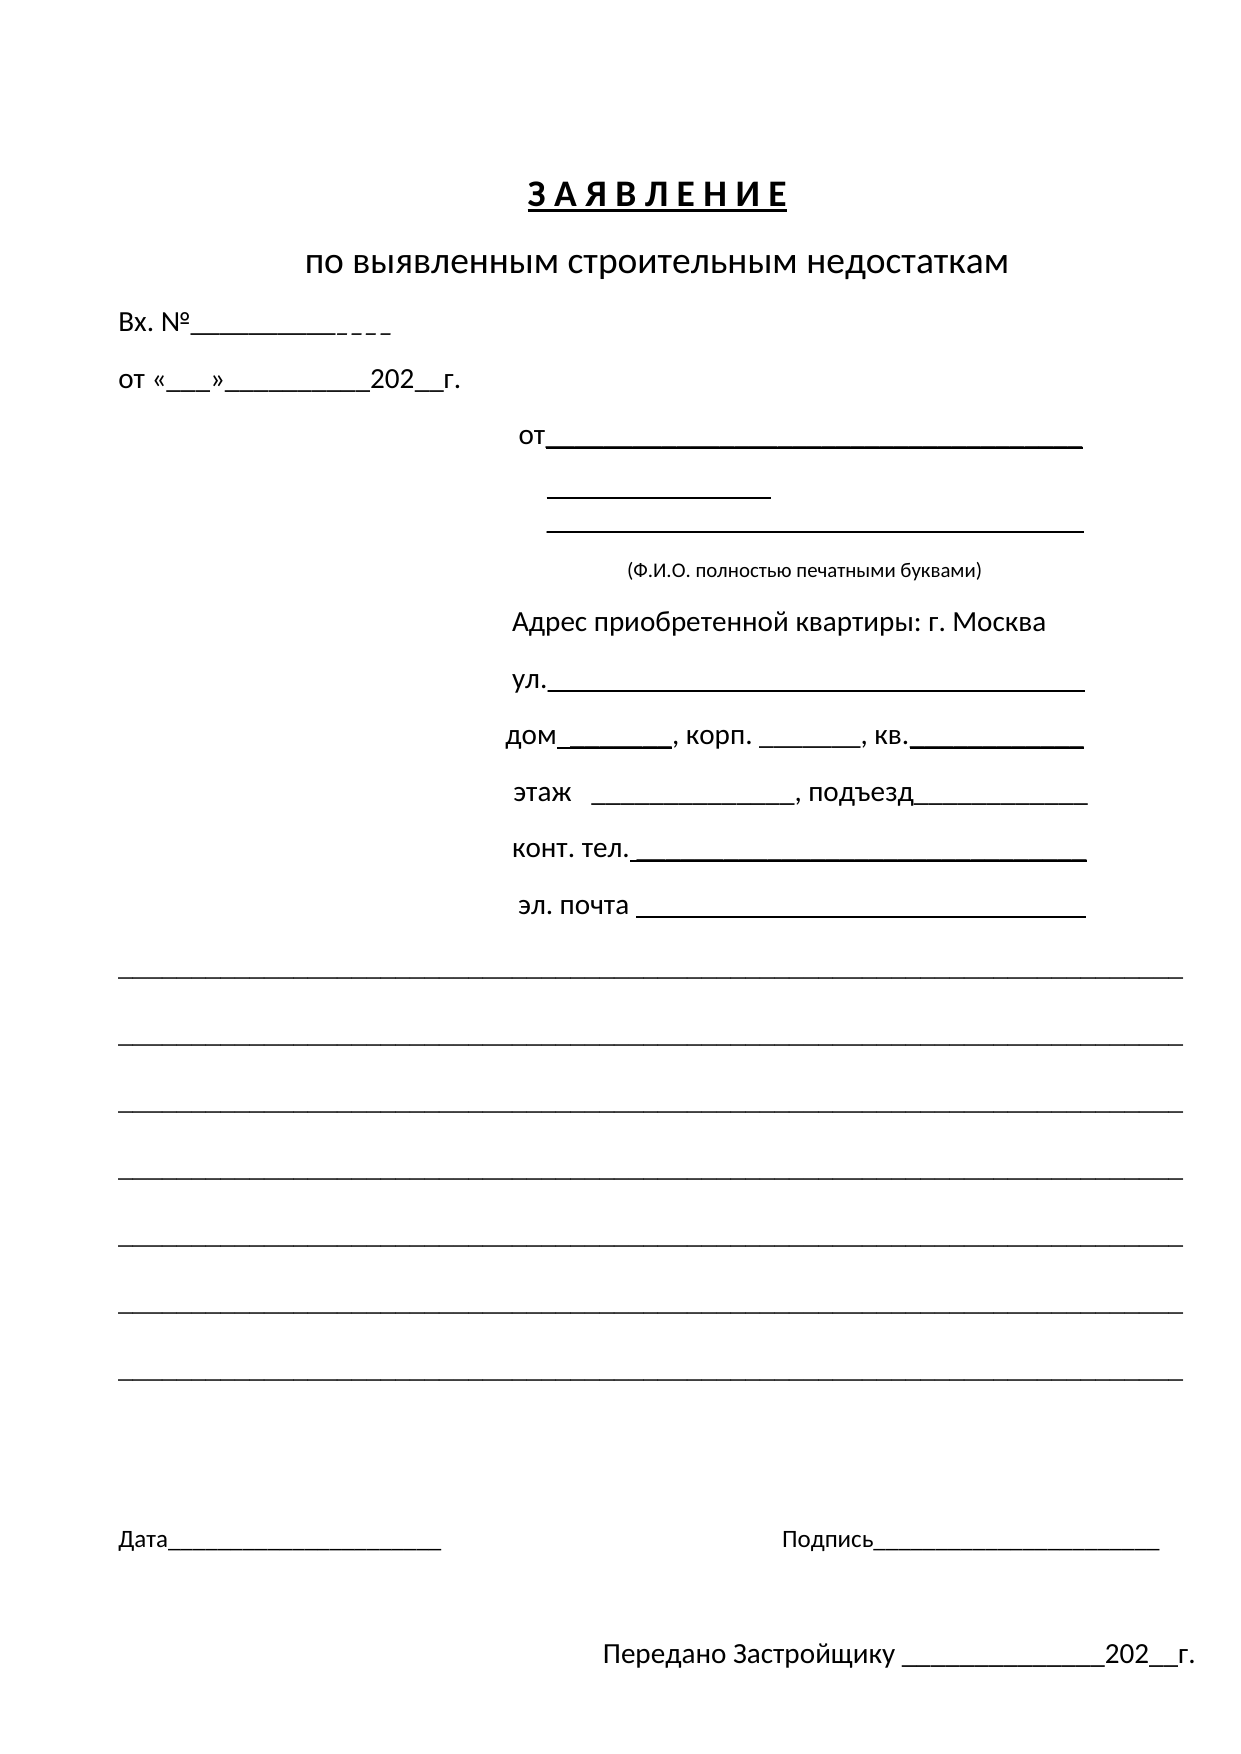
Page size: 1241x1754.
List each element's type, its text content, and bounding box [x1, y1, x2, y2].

text от_____________________________________ [413, 416, 1196, 452]
text _______________________________________________________________________________________________________________________________________________________________________________________________________________________________________________________________________________________________________________________________________________________________________________________________________________________________________________________________________________________________________________________________ [118, 948, 1196, 1384]
text дом _______, корп. _______, кв.____________ [413, 716, 1196, 752]
text этаж ______________, подъезд____________ [413, 773, 1196, 808]
text Вх. №______________ [118, 303, 1196, 339]
text Дата______________________ Подпись_______________________ [118, 1523, 1196, 1554]
text З А Я В Л Е Н И Е [118, 170, 1196, 216]
text эл. почта _______________________________ [118, 886, 1196, 921]
text Передано Застройщику ______________202__г. [118, 1635, 1196, 1671]
text по выявленным строительным недостаткам [118, 237, 1196, 283]
text конт. тел. _______________________________ [413, 829, 1196, 865]
text Адрес приобретенной квартиры: г. Москва [413, 603, 1196, 639]
text ул._____________________________________ [413, 660, 1196, 696]
text от «___»__________202__г. [118, 360, 1152, 396]
text (Ф.И.О. полностью печатными буквами) [413, 557, 1196, 583]
text _____________________________________ [546, 473, 1196, 536]
